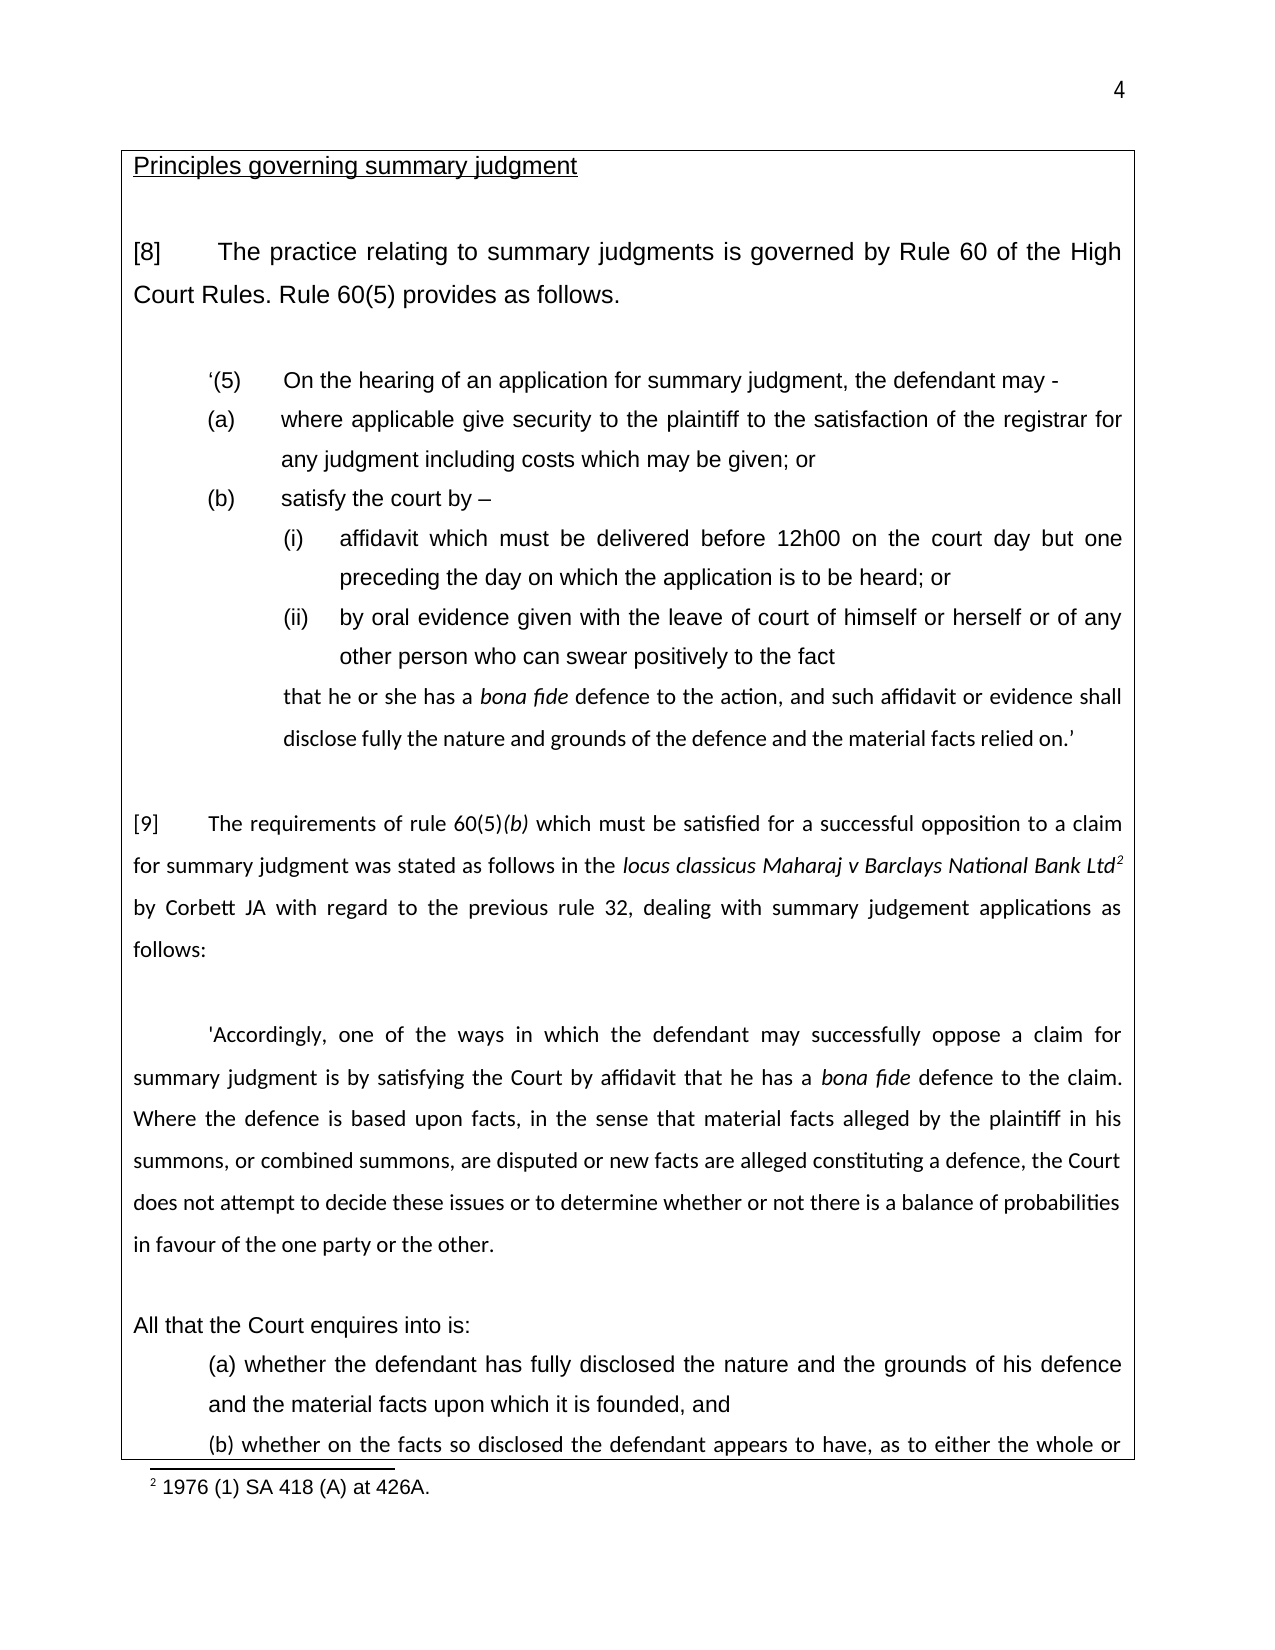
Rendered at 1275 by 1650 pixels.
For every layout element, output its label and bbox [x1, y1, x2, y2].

table_cell [122, 151, 1134, 1458]
